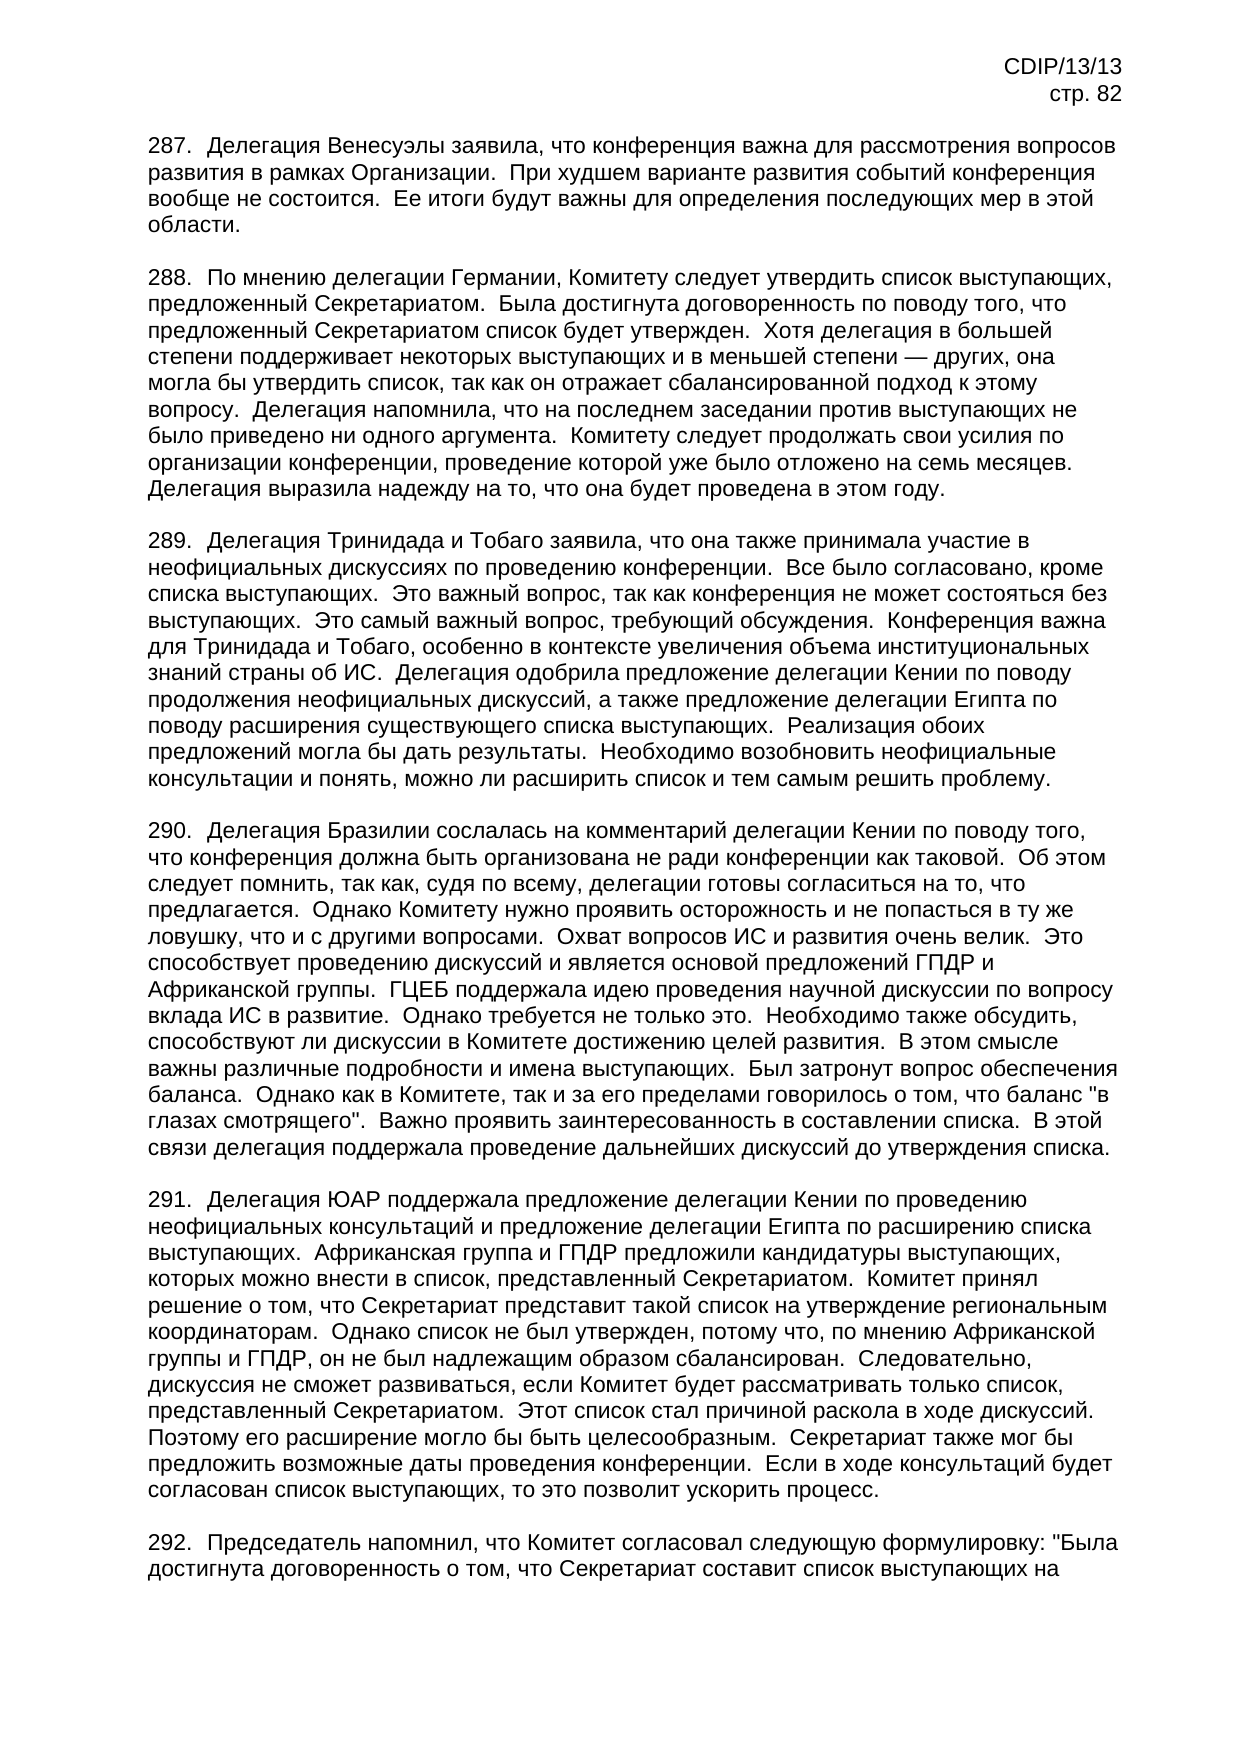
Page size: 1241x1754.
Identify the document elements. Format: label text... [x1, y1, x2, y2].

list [148, 1529, 1122, 1582]
list По мнению делегации Германии, Комитету следует утвердить список выступающих, предложенный Секретариатом. Была достигнута договоренность по поводу того, что предложенный Секретариатом список будет утвержден. Хотя делегация в большей степени поддерживает некоторых выступающих и в меньшей степени — других, она могла бы утвердить список, так как он отражает сбалансированной подход к этому вопросу. Делегация напомнила, что на последнем заседании против выступающих не было приведено ни одного аргумента. Комитету следует продолжать свои усилия по организации конференции, проведение которой уже было отложено на семь месяцев. Делегация выразила надежду на то, что она будет проведена в этом году. [148, 264, 1122, 501]
list Делегация Тринидада и Тобаго заявила, что она также принимала участие в неофициальных дискуссиях по проведению конференции. Все было согласовано, кроме списка выступающих. Это важный вопрос, так как конференция не может состояться без выступающих. Это самый важный вопрос, требующий обсуждения. Конференция важна для Тринидада и Тобаго, особенно в контексте увеличения объема институциональных знаний страны об ИС. Делегация одобрила предложение делегации Кении по поводу продолжения неофициальных дискуссий, а также предложение делегации Египта по поводу расширения существующего списка выступающих. Реализация обоих предложений могла бы дать результаты. Необходимо возобновить неофициальные консультации и понять, можно ли расширить список и тем самым решить проблему. [148, 527, 1122, 791]
list Делегация ЮАР поддержала предложение делегации Кении по проведению неофициальных консультаций и предложение делегации Египта по расширению списка выступающих. Африканская группа и ГПДР предложили кандидатуры выступающих, которых можно внести в список, представленный Секретариатом. Комитет принял решение о том, что Секретариат представит такой список на утверждение региональным координаторам. Однако список не был утвержден, потому что, по мнению Африканской группы и ГПДР, он не был надлежащим образом сбалансирован. Следовательно, дискуссия не сможет развиваться, если Комитет будет рассматривать только список, представленный Секретариатом. Этот список стал причиной раскола в ходе дискуссий. Поэтому его расширение могло бы быть целесообразным. Секретариат также мог бы предложить возможные даты проведения конференции. Если в ходе консультаций будет согласован список выступающих, то это позволит ускорить процесс. [148, 1186, 1122, 1503]
list Делегация Бразилии сослалась на комментарий делегации Кении по поводу того, что конференция должна быть организована не ради конференции как таковой. Об этом следует помнить, так как, судя по всему, делегации готовы согласиться на то, что предлагается. Однако Комитету нужно проявить осторожность и не попасться в ту же ловушку, что и с другими вопросами. Охват вопросов ИС и развития очень велик. Это способствует проведению дискуссий и является основой предложений ГПДР и Африканской группы. ГЦЕБ поддержала идею проведения научной дискуссии по вопросу вклада ИС в развитие. Однако требуется не только это. Необходимо также обсудить, способствуют ли дискуссии в Комитете достижению целей развития. В этом смысле важны различные подробности и имена выступающих. Был затронут вопрос обеспечения баланса. Однако как в Комитете, так и за его пределами говорилось о том, что баланс "в глазах смотрящего". Важно проявить заинтересованность в составлении списка. В этой связи делегация поддержала проведение дальнейших дискуссий до утверждения списка. [148, 817, 1122, 1160]
list Делегация Венесуэлы заявила, что конференция важна для рассмотрения вопросов развития в рамках Организации. При худшем варианте развития событий конференция вообще не состоится. Ее итоги будут важны для определения последующих мер в этой области. [148, 132, 1122, 238]
